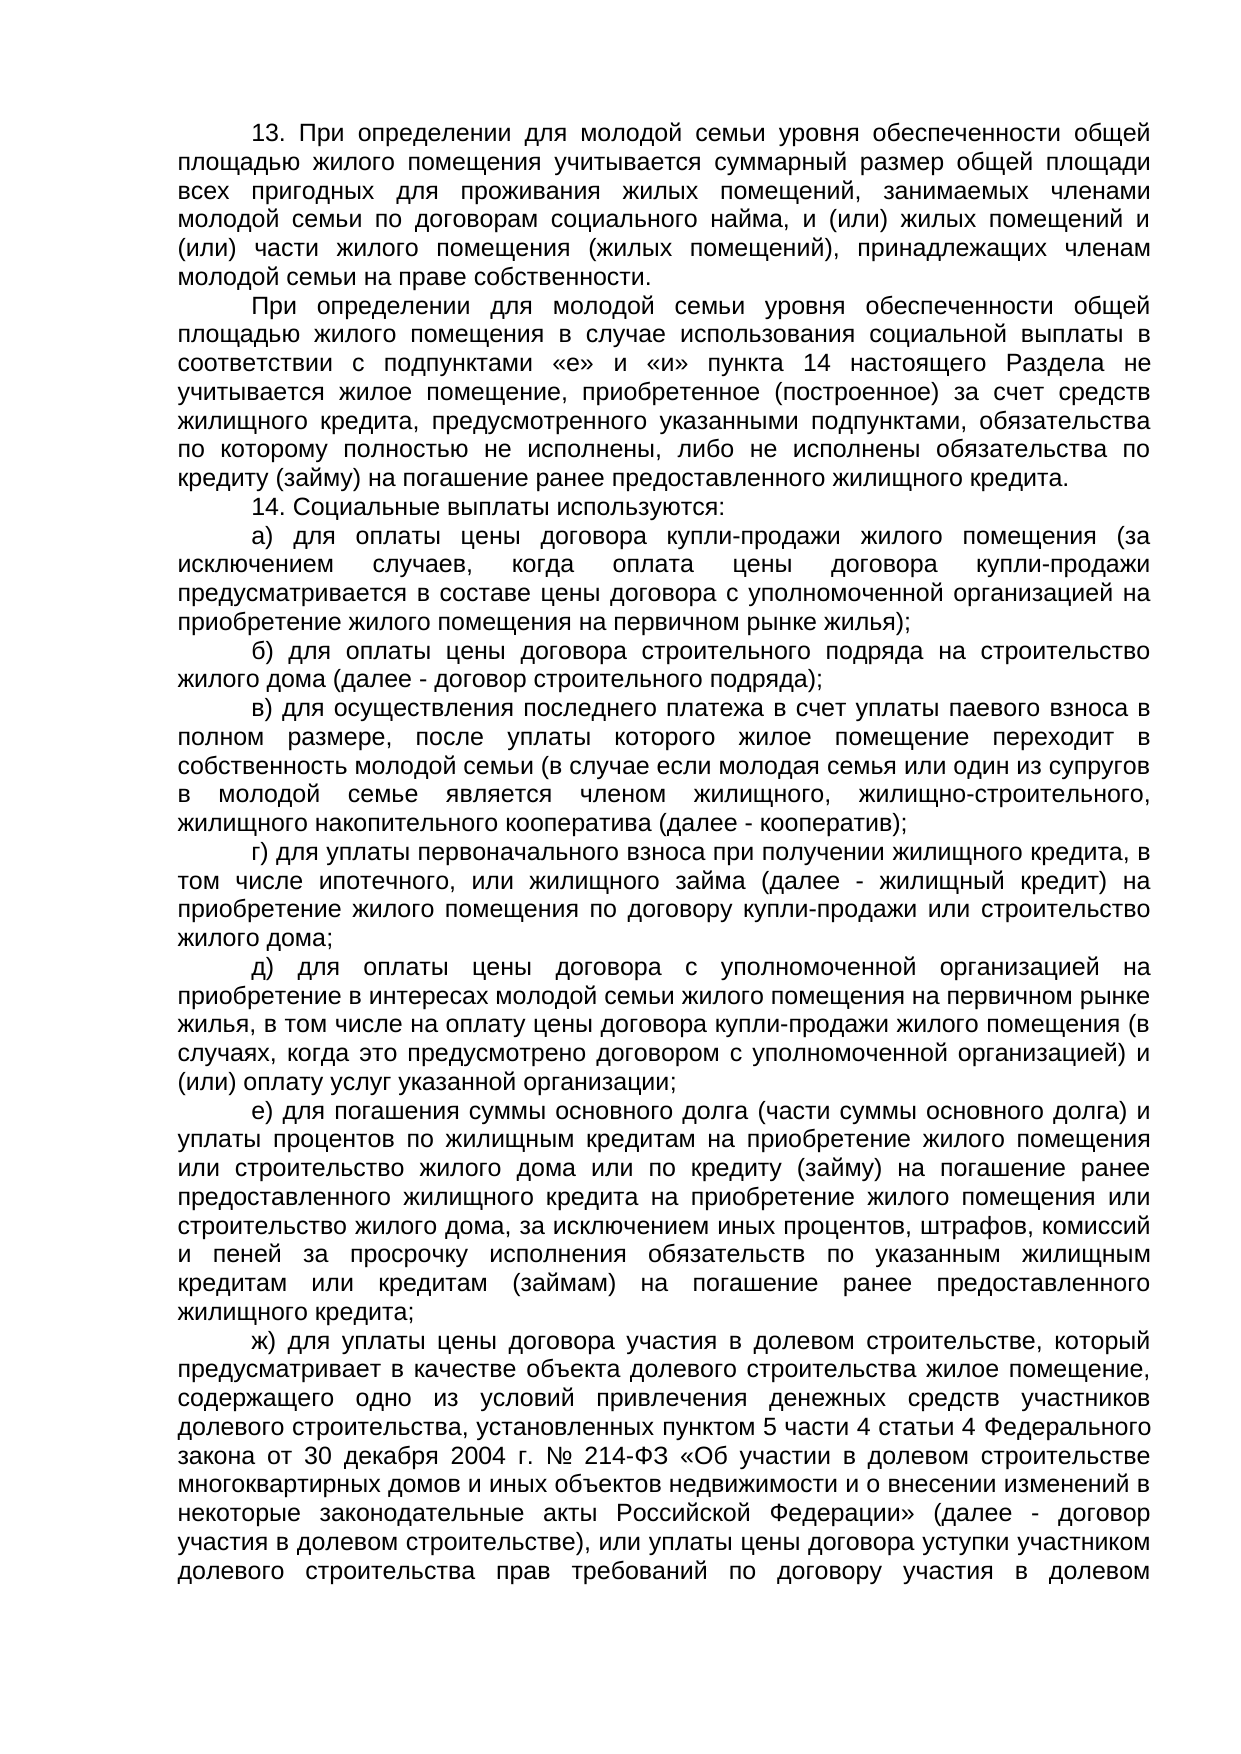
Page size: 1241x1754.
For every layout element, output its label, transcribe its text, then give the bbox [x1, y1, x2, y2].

text е) для погашения суммы основного долга (части суммы основного долга) и уплаты процентов по жилищным кредитам на приобретение жилого помещения или строительство жилого дома или по кредиту (займу) на погашение ранее предоставленного жилищного кредита на приобретение жилого помещения или строительство жилого дома, за исключением иных процентов, штрафов, комиссий и пеней за просрочку исполнения обязательств по указанным жилищным кредитам или кредитам (займам) на погашение ранее предоставленного жилищного кредита; [177, 1096, 1152, 1326]
text а) для оплаты цены договора купли-продажи жилого помещения (за исключением случаев, когда оплата цены договора купли-продажи предусматривается в составе цены договора с уполномоченной организацией на приобретение жилого помещения на первичном рынке жилья); [177, 521, 1152, 636]
text При определении для молодой семьи уровня обеспеченности общей площадью жилого помещения в случае использования социальной выплаты в соответствии с подпунктами «е» и «и» пункта 14 настоящего Раздела не учитывается жилое помещение, приобретенное (построенное) за счет средств жилищного кредита, предусмотренного указанными подпунктами, обязательства по которому полностью не исполнены, либо не исполнены обязательства по кредиту (займу) на погашение ранее предоставленного жилищного кредита. [177, 291, 1152, 492]
text 14. Социальные выплаты используются: [177, 492, 1152, 521]
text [177, 1326, 1152, 1584]
text в) для осуществления последнего платежа в счет уплаты паевого взноса в полном размере, после уплаты которого жилое помещение переходит в собственность молодой семьи (в случае если молодая семья или один из супругов в молодой семье является членом жилищного, жилищно-строительного, жилищного накопительного кооператива (далее - кооператив); [177, 693, 1152, 837]
text г) для уплаты первоначального взноса при получении жилищного кредита, в том числе ипотечного, или жилищного займа (далее - жилищный кредит) на приобретение жилого помещения по договору купли-продажи или строительство жилого дома; [177, 837, 1152, 952]
text д) для оплаты цены договора с уполномоченной организацией на приобретение в интересах молодой семьи жилого помещения на первичном рынке жилья, в том числе на оплату цены договора купли-продажи жилого помещения (в случаях, когда это предусмотрено договором с уполномоченной организацией) и (или) оплату услуг указанной организации; [177, 952, 1152, 1096]
text 13. При определении для молодой семьи уровня обеспеченности общей площадью жилого помещения учитывается суммарный размер общей площади всех пригодных для проживания жилых помещений, занимаемых членами молодой семьи по договорам социального найма, и (или) жилых помещений и (или) части жилого помещения (жилых помещений), принадлежащих членам молодой семьи на праве собственности. [177, 118, 1152, 291]
text б) для оплаты цены договора строительного подряда на строительство жилого дома (далее - договор строительного подряда); [177, 636, 1152, 693]
